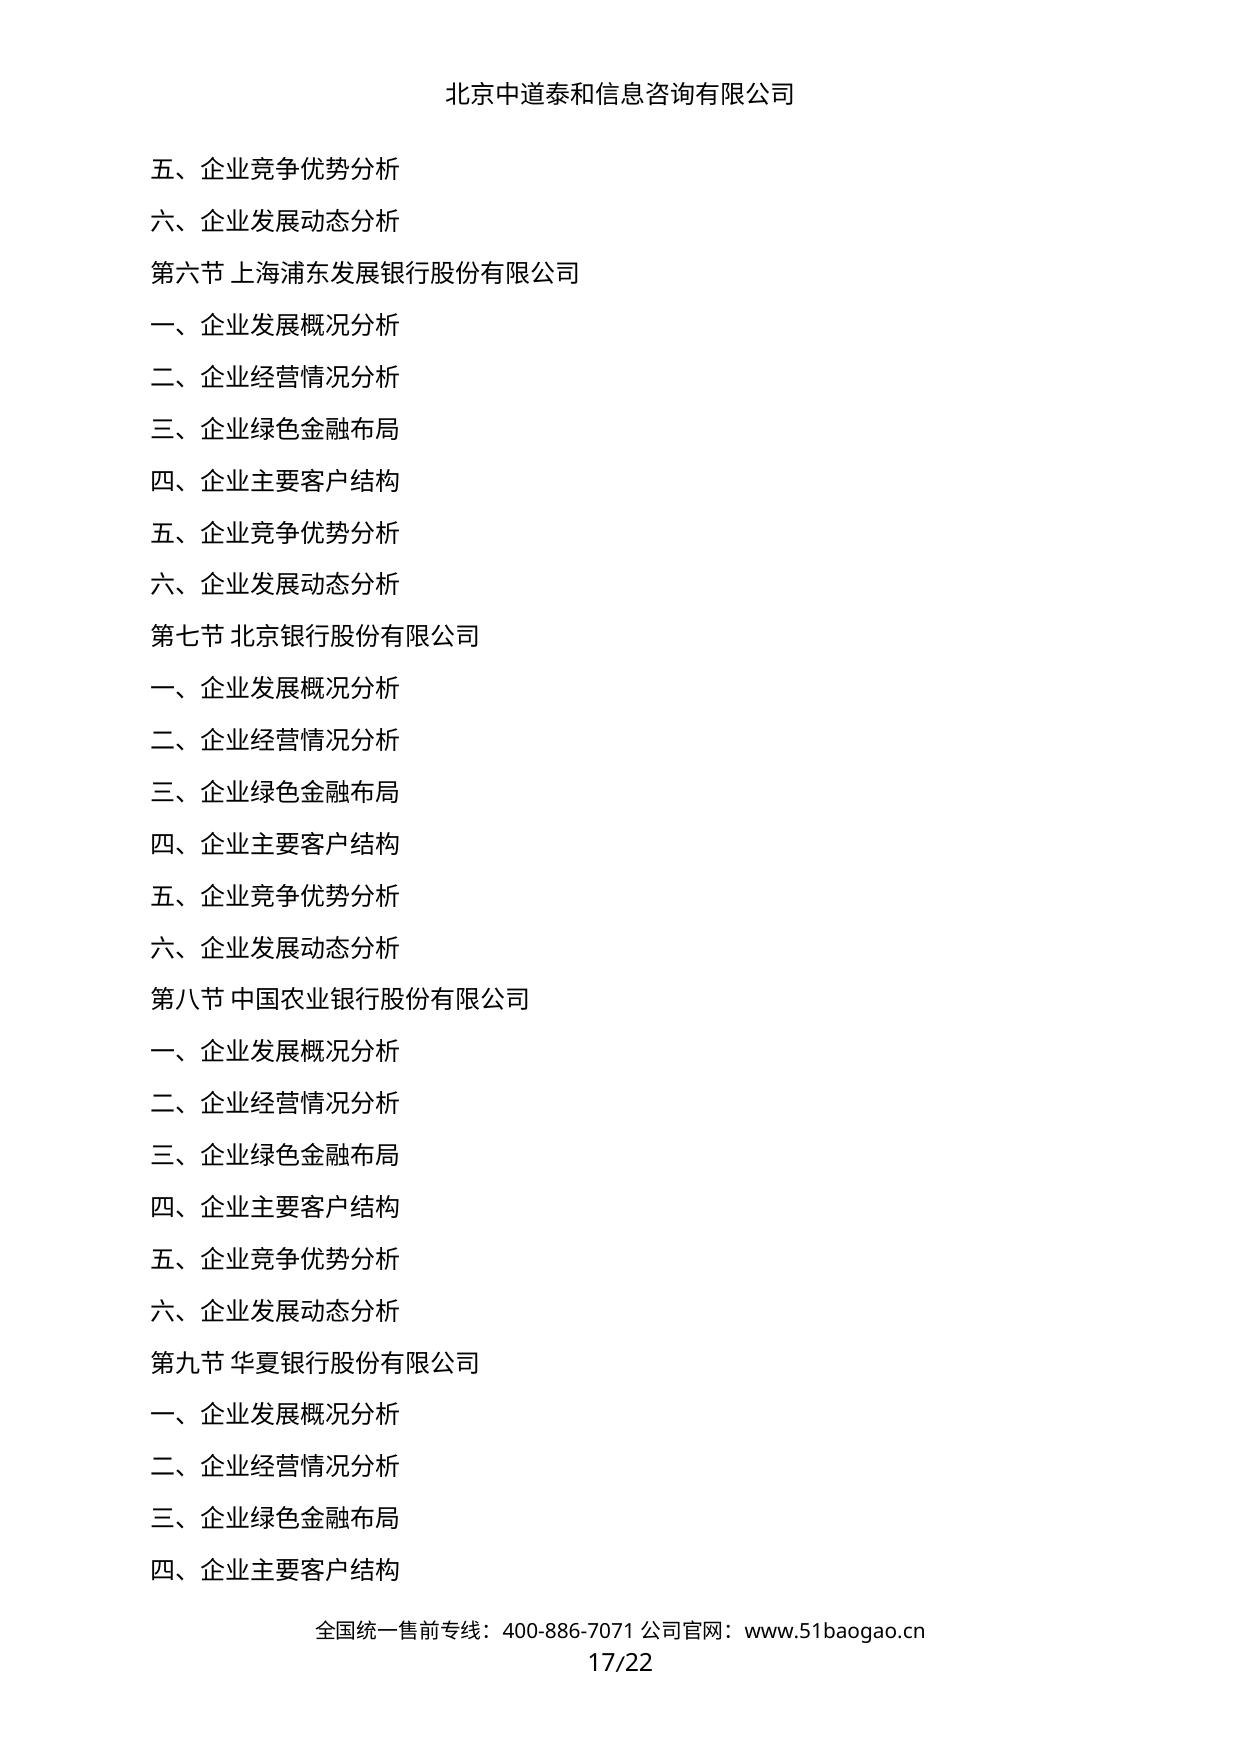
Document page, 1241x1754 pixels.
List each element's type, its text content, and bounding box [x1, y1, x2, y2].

text 二、企业经营情况分析 [150, 1447, 1090, 1483]
text 六、企业发展动态分析 [150, 928, 1090, 964]
text 四、企业主要客户结构 [150, 1551, 1090, 1587]
text 四、企业主要客户结构 [150, 824, 1090, 861]
text 一、企业发展概况分析 [150, 1032, 1090, 1068]
text 一、企业发展概况分析 [150, 1395, 1090, 1431]
text 二、企业经营情况分析 [150, 357, 1090, 394]
text 四、企业主要客户结构 [150, 1187, 1090, 1224]
text 五、企业竞争优势分析 [150, 876, 1090, 912]
text 三、企业绿色金融布局 [150, 409, 1090, 446]
text 六、企业发展动态分析 [150, 202, 1090, 238]
text 第八节 中国农业银行股份有限公司 [150, 980, 1090, 1016]
text 第九节 华夏银行股份有限公司 [150, 1343, 1090, 1379]
text 三、企业绿色金融布局 [150, 1499, 1090, 1535]
text 一、企业发展概况分析 [150, 306, 1090, 342]
text 一、企业发展概况分析 [150, 669, 1090, 705]
text 第七节 北京银行股份有限公司 [150, 617, 1090, 653]
text 五、企业竞争优势分析 [150, 1239, 1090, 1276]
text 六、企业发展动态分析 [150, 565, 1090, 601]
text 六、企业发展动态分析 [150, 1291, 1090, 1327]
text 二、企业经营情况分析 [150, 721, 1090, 757]
text 第六节 上海浦东发展银行股份有限公司 [150, 254, 1090, 290]
text 三、企业绿色金融布局 [150, 1136, 1090, 1172]
text 二、企业经营情况分析 [150, 1084, 1090, 1120]
text 三、企业绿色金融布局 [150, 772, 1090, 809]
text 五、企业竞争优势分析 [150, 513, 1090, 549]
text 四、企业主要客户结构 [150, 461, 1090, 497]
text 五、企业竞争优势分析 [150, 150, 1090, 186]
